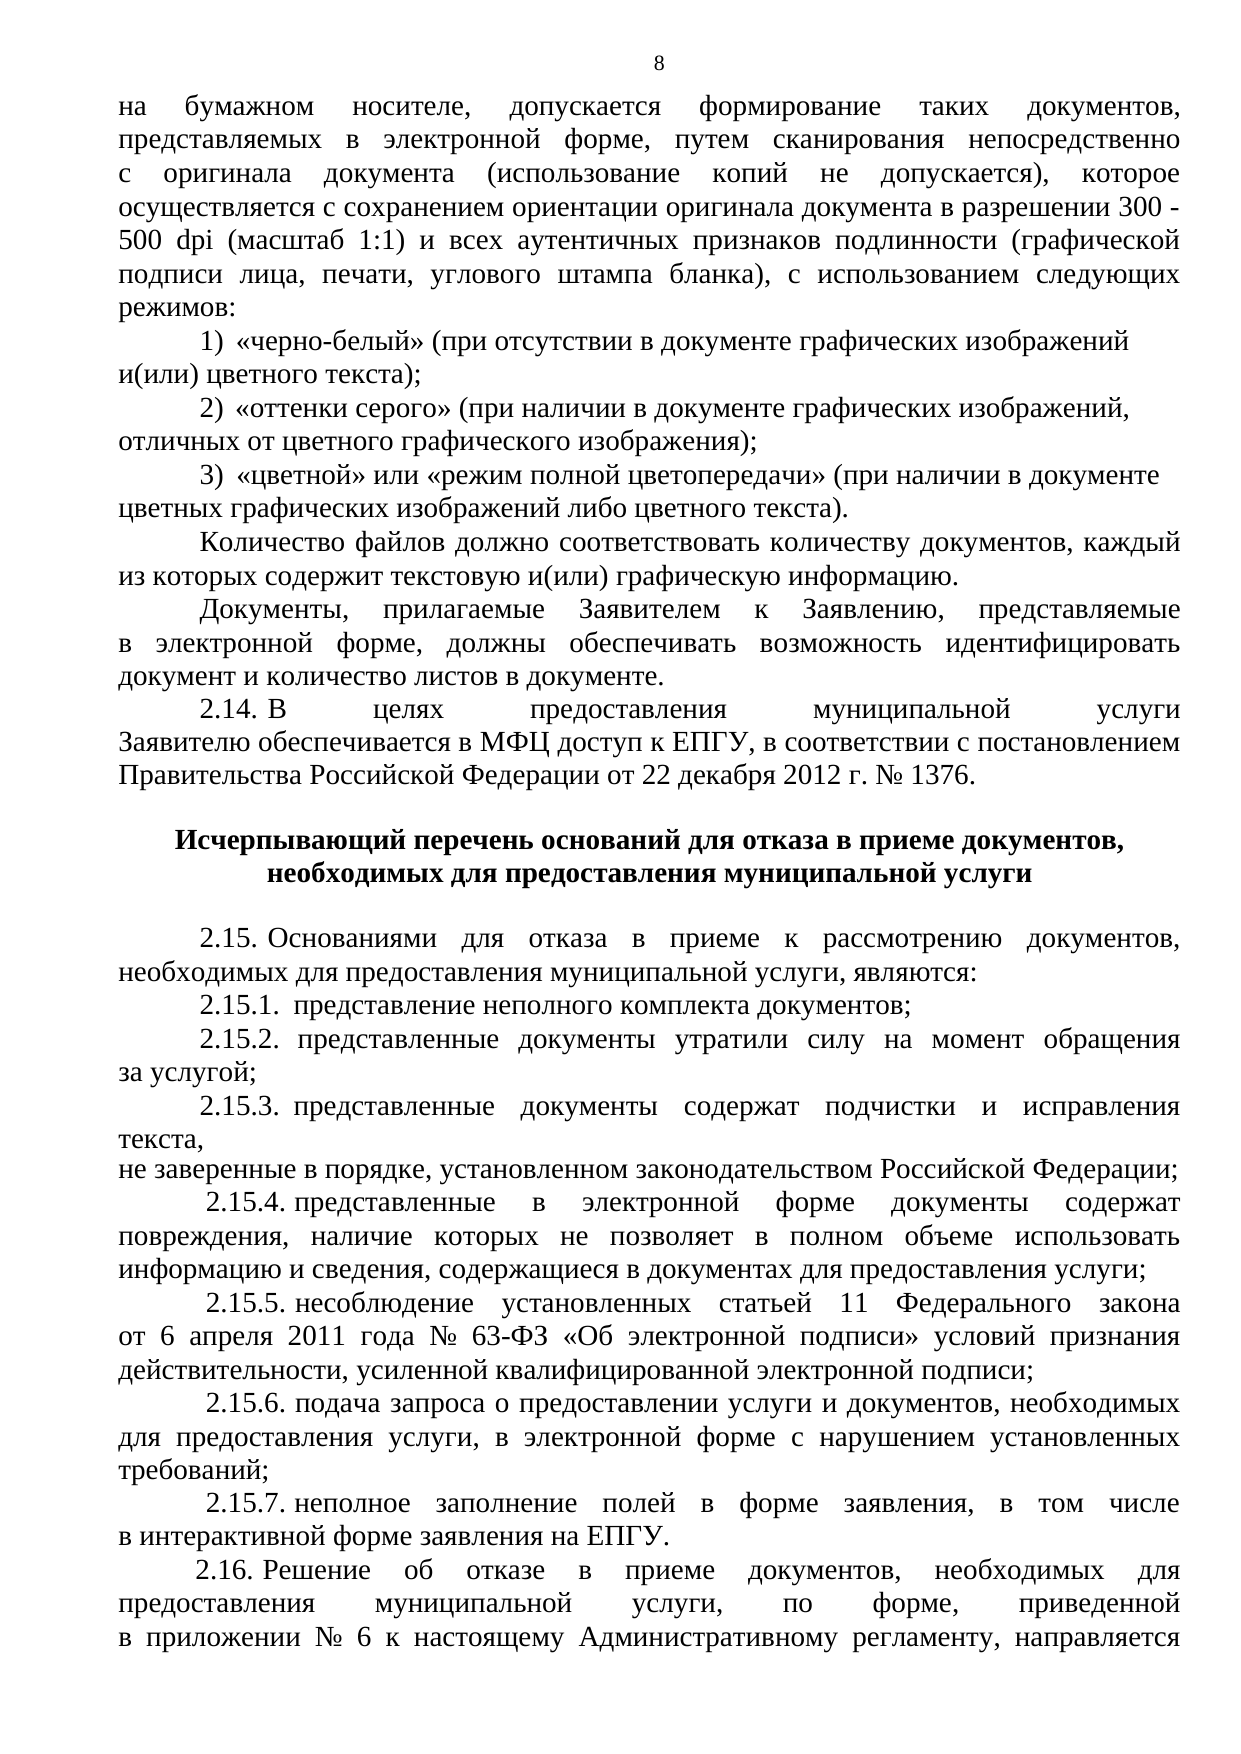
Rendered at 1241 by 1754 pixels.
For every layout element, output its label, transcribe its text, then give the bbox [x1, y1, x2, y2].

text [118, 89, 1181, 323]
list представление неполного комплекта документов; [118, 988, 1181, 1021]
list Основаниями для отказа в приеме к рассмотрению документов, необходимых для предоставления муниципальной услуги, являются: [118, 921, 1181, 988]
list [118, 1552, 1181, 1653]
text Исчерпывающий перечень оснований для отказа в приеме документов, необходимых для предоставления муниципальной услуги [118, 822, 1181, 889]
list представленные документы содержат подчистки и исправления текста, [118, 1088, 1181, 1155]
list «оттенки серого» (при наличии в документе графических изображений, отличных от цветного графического изображения); [118, 391, 1181, 458]
list В целях предоставления муниципальной услуги Заявителю обеспечивается в МФЦ доступ к ЕПГУ, в соответствии с постановлением Правительства Российской Федерации от 22 декабря 2012 г. № 1376. [118, 692, 1181, 791]
list неполное заполнение полей в форме заявления, в том числе в интерактивной форме заявления на ЕПГУ. [118, 1486, 1181, 1552]
list представленные документы утратили силу на момент обращения за услугой; [118, 1021, 1181, 1088]
list «черно-белый» (при отсутствии в документе графических изображений и(или) цветного текста); [118, 323, 1181, 391]
list представленные в электронной форме документы содержат повреждения, наличие которых не позволяет в полном объеме использовать информацию и сведения, содержащиеся в документах для предоставления услуги; [118, 1184, 1181, 1285]
list подача запроса о предоставлении услуги и документов, необходимых для предоставления услуги, в электронной форме с нарушением установленных требований; [118, 1386, 1181, 1486]
list «цветной» или «режим полной цветопередачи» (при наличии в документе цветных графических изображений либо цветного текста). [118, 458, 1181, 525]
text Документы, прилагаемые Заявителем к Заявлению, представляемые в электронной форме, должны обеспечивать возможность идентифицировать документ и количество листов в документе. [118, 592, 1181, 692]
text Количество файлов должно соответствовать количеству документов, каждый из которых содержит текстовую и(или) графическую информацию. [118, 525, 1181, 592]
list несоблюдение установленных статьей 11 Федерального закона от 6 апреля 2011 года № 63-ФЗ «Об электронной подписи» условий признания действительности, усиленной квалифицированной электронной подписи; [118, 1285, 1181, 1386]
text не заверенные в порядке, установленном законодательством Российской Федерации; [118, 1155, 1181, 1184]
